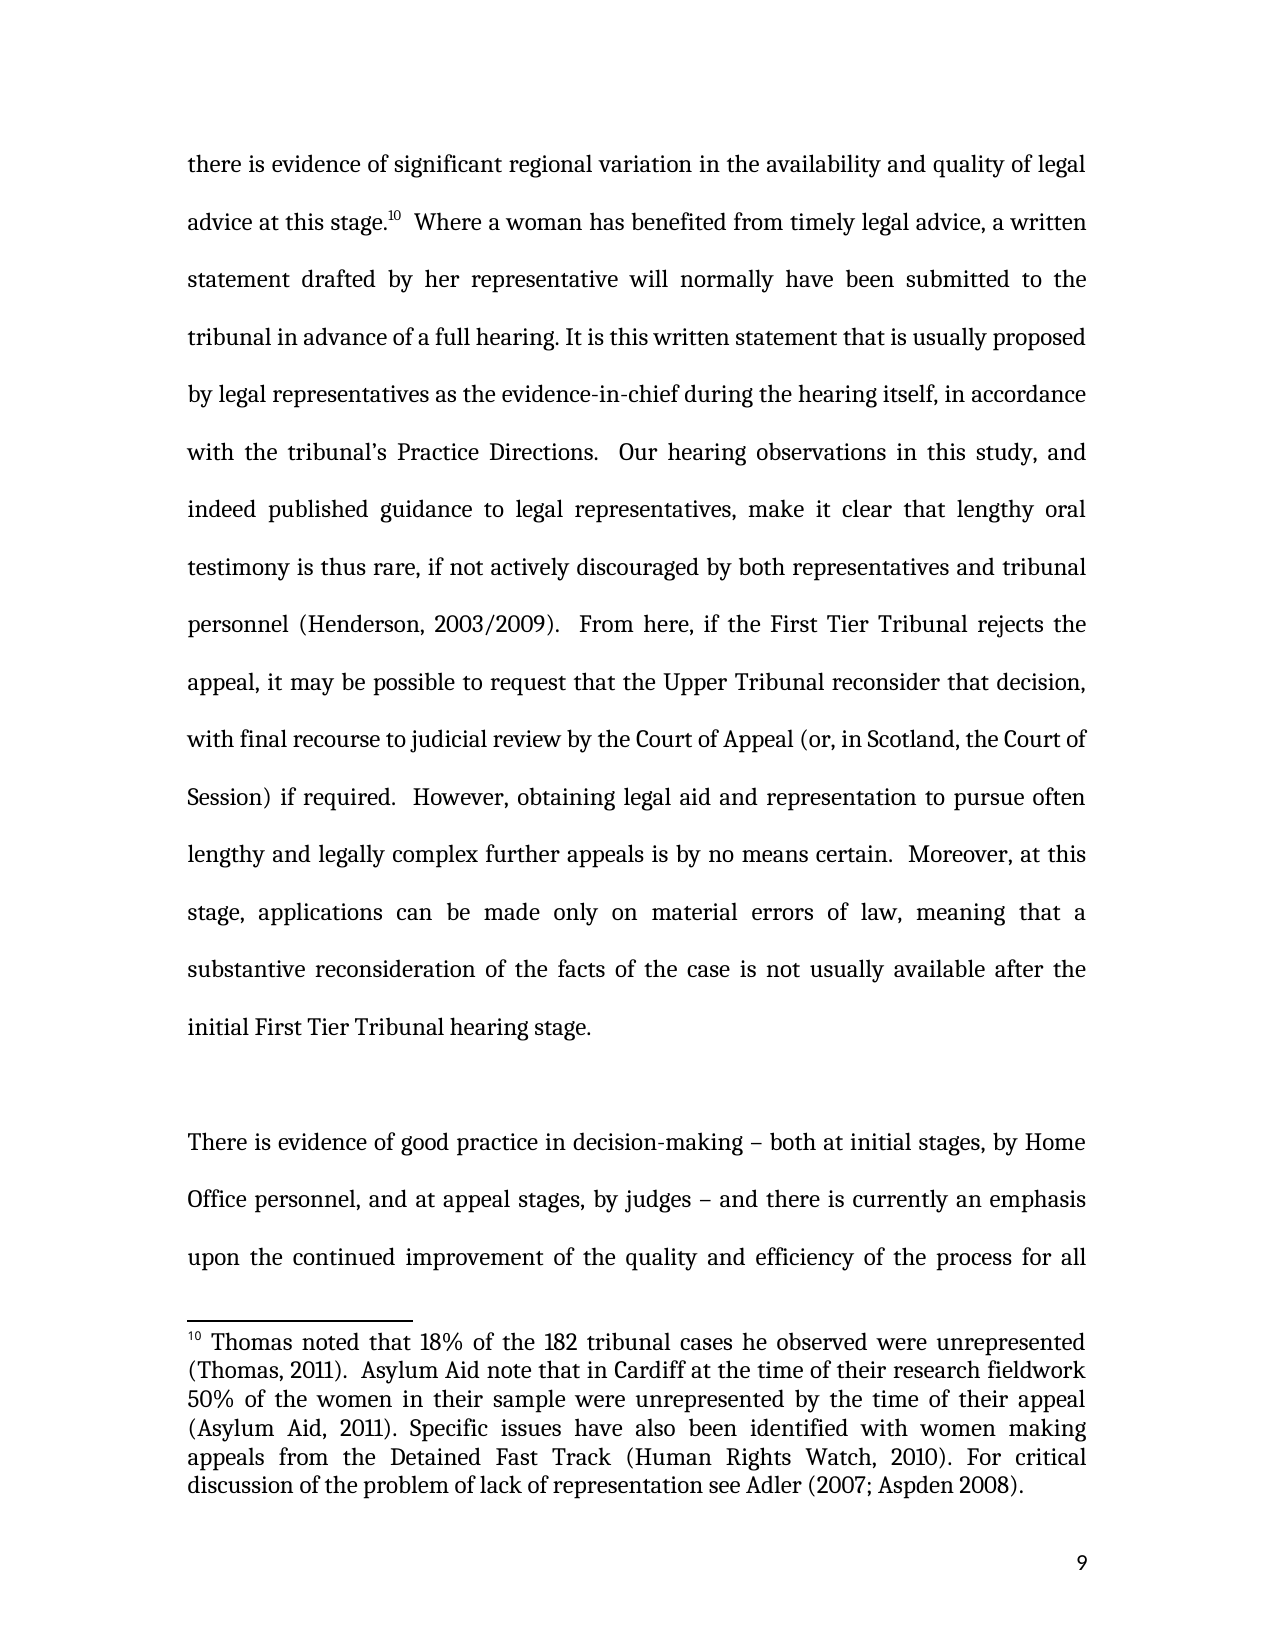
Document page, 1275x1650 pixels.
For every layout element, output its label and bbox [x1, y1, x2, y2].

text [187, 1127, 1087, 1271]
text [187, 150, 1087, 1041]
